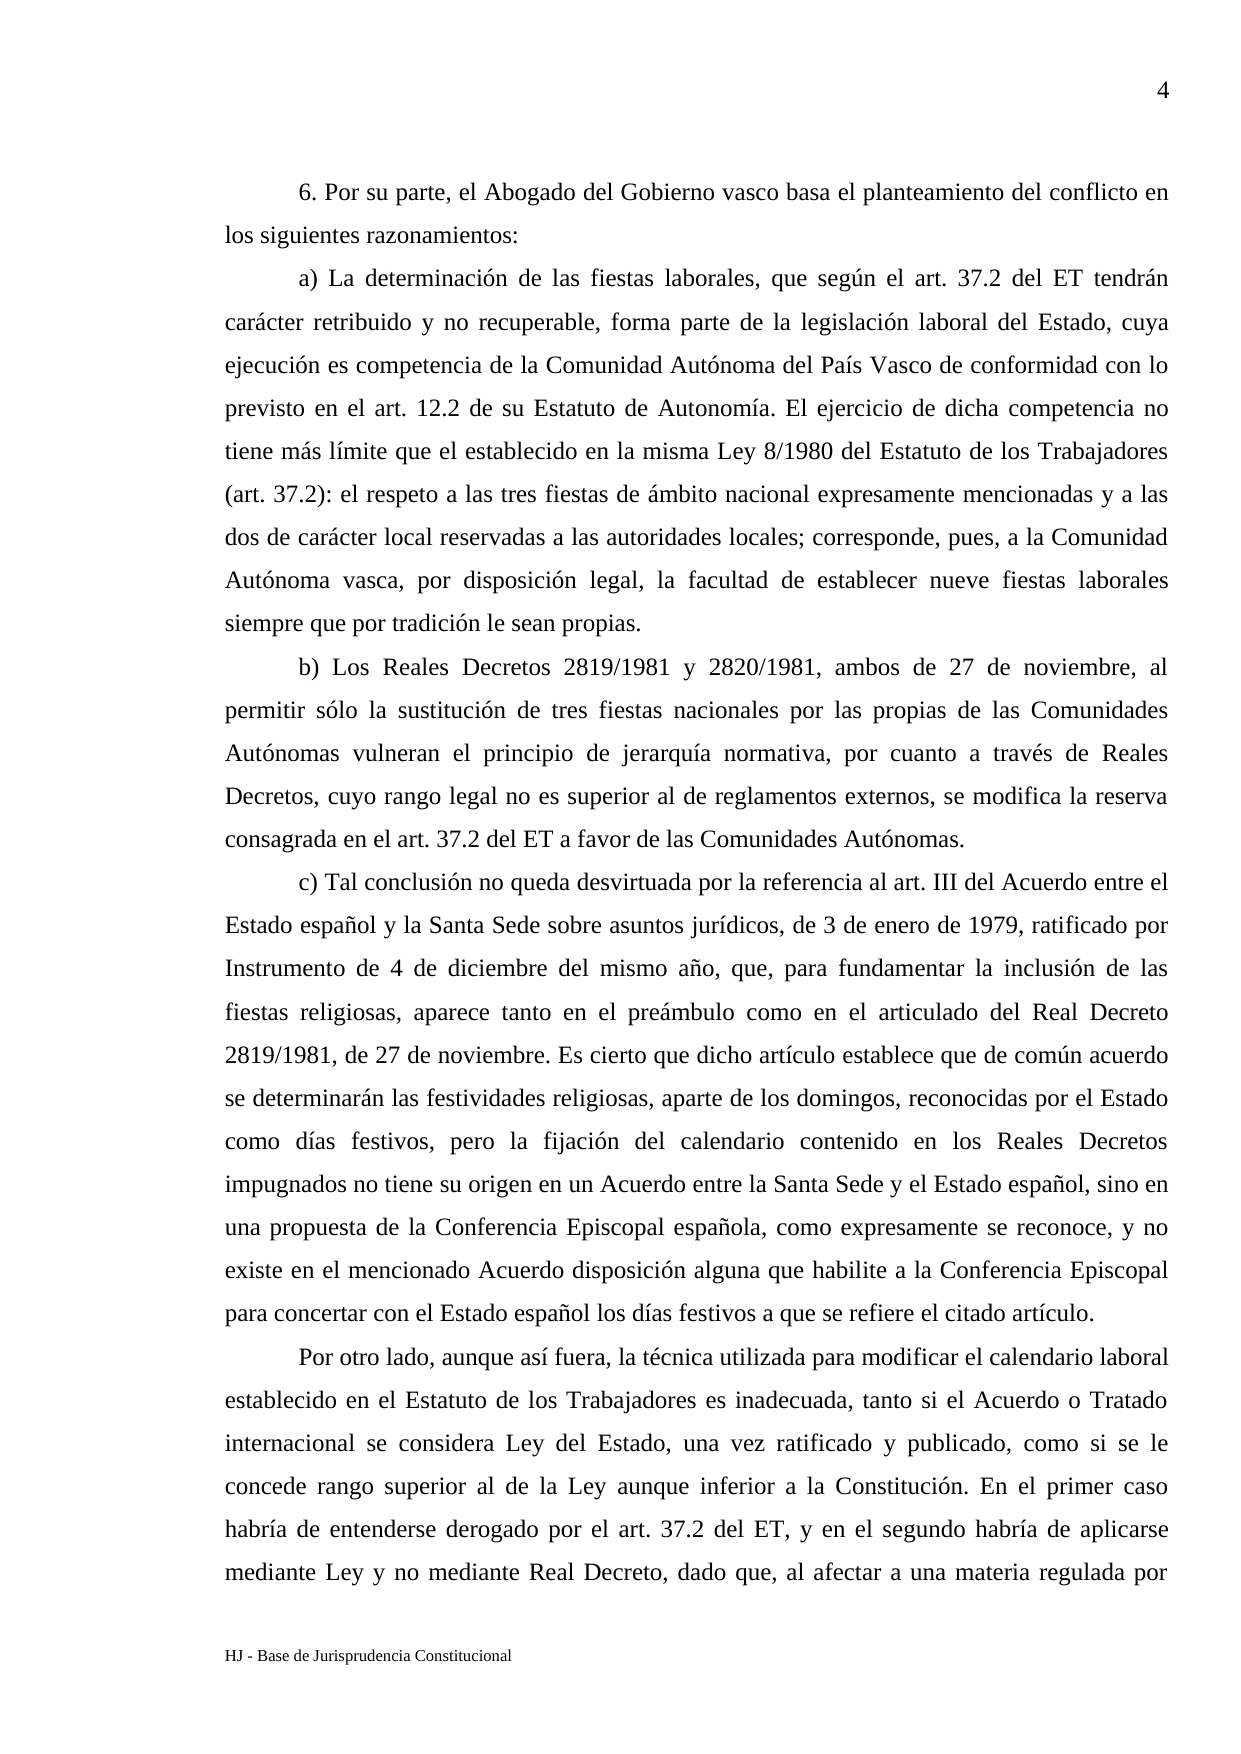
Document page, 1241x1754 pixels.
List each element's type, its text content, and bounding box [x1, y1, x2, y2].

text 6. Por su parte, el Abogado del Gobierno vasco basa el planteamiento del conflicto en los siguientes razonamientos: [224, 177, 1169, 249]
text c) Tal conclusión no queda desvirtuada por la referencia al art. III del Acuerdo entre el Estado español y la Santa Sede sobre asuntos jurídicos, de 3 de enero de 1979, ratificado por Instrumento de 4 de diciembre del mismo año, que, para fundamentar la inclusión de las fiestas religiosas, aparece tanto en el preámbulo como en el articulado del Real Decreto 2819/1981, de 27 de noviembre. Es cierto que dicho artículo establece que de común acuerdo se determinarán las festividades religiosas, aparte de los domingos, reconocidas por el Estado como días festivos, pero la fijación del calendario contenido en los Reales Decretos impugnados no tiene su origen en un Acuerdo entre la Santa Sede y el Estado español, sino en una propuesta de la Conferencia Episcopal española, como expresamente se reconoce, y no existe en el mencionado Acuerdo disposición alguna que habilite a la Conferencia Episcopal para concertar con el Estado español los días festivos a que se refiere el citado artículo. [224, 867, 1169, 1327]
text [224, 1342, 1169, 1586]
text b) Los Reales Decretos 2819/1981 y 2820/1981, ambos de 27 de noviembre, al permitir sólo la sustitución de tres fiestas nacionales por las propias de las Comunidades Autónomas vulneran el principio de jerarquía normativa, por cuanto a través de Reales Decretos, cuyo rango legal no es superior al de reglamentos externos, se modifica la reserva consagrada en el art. 37.2 del ET a favor de las Comunidades Autónomas. [224, 652, 1169, 853]
text a) La determinación de las fiestas laborales, que según el art. 37.2 del ET tendrán carácter retribuido y no recuperable, forma parte de la legislación laboral del Estado, cuya ejecución es competencia de la Comunidad Autónoma del País Vasco de conformidad con lo previsto en el art. 12.2 de su Estatuto de Autonomía. El ejercicio de dicha competencia no tiene más límite que el establecido en la misma Ley 8/1980 del Estatuto de los Trabajadores (art. 37.2): el respeto a las tres fiestas de ámbito nacional expresamente mencionadas y a las dos de carácter local reservadas a las autoridades locales; corresponde, pues, a la Comunidad Autónoma vasca, por disposición legal, la facultad de establecer nueve fiestas laborales siempre que por tradición le sean propias. [224, 263, 1169, 637]
